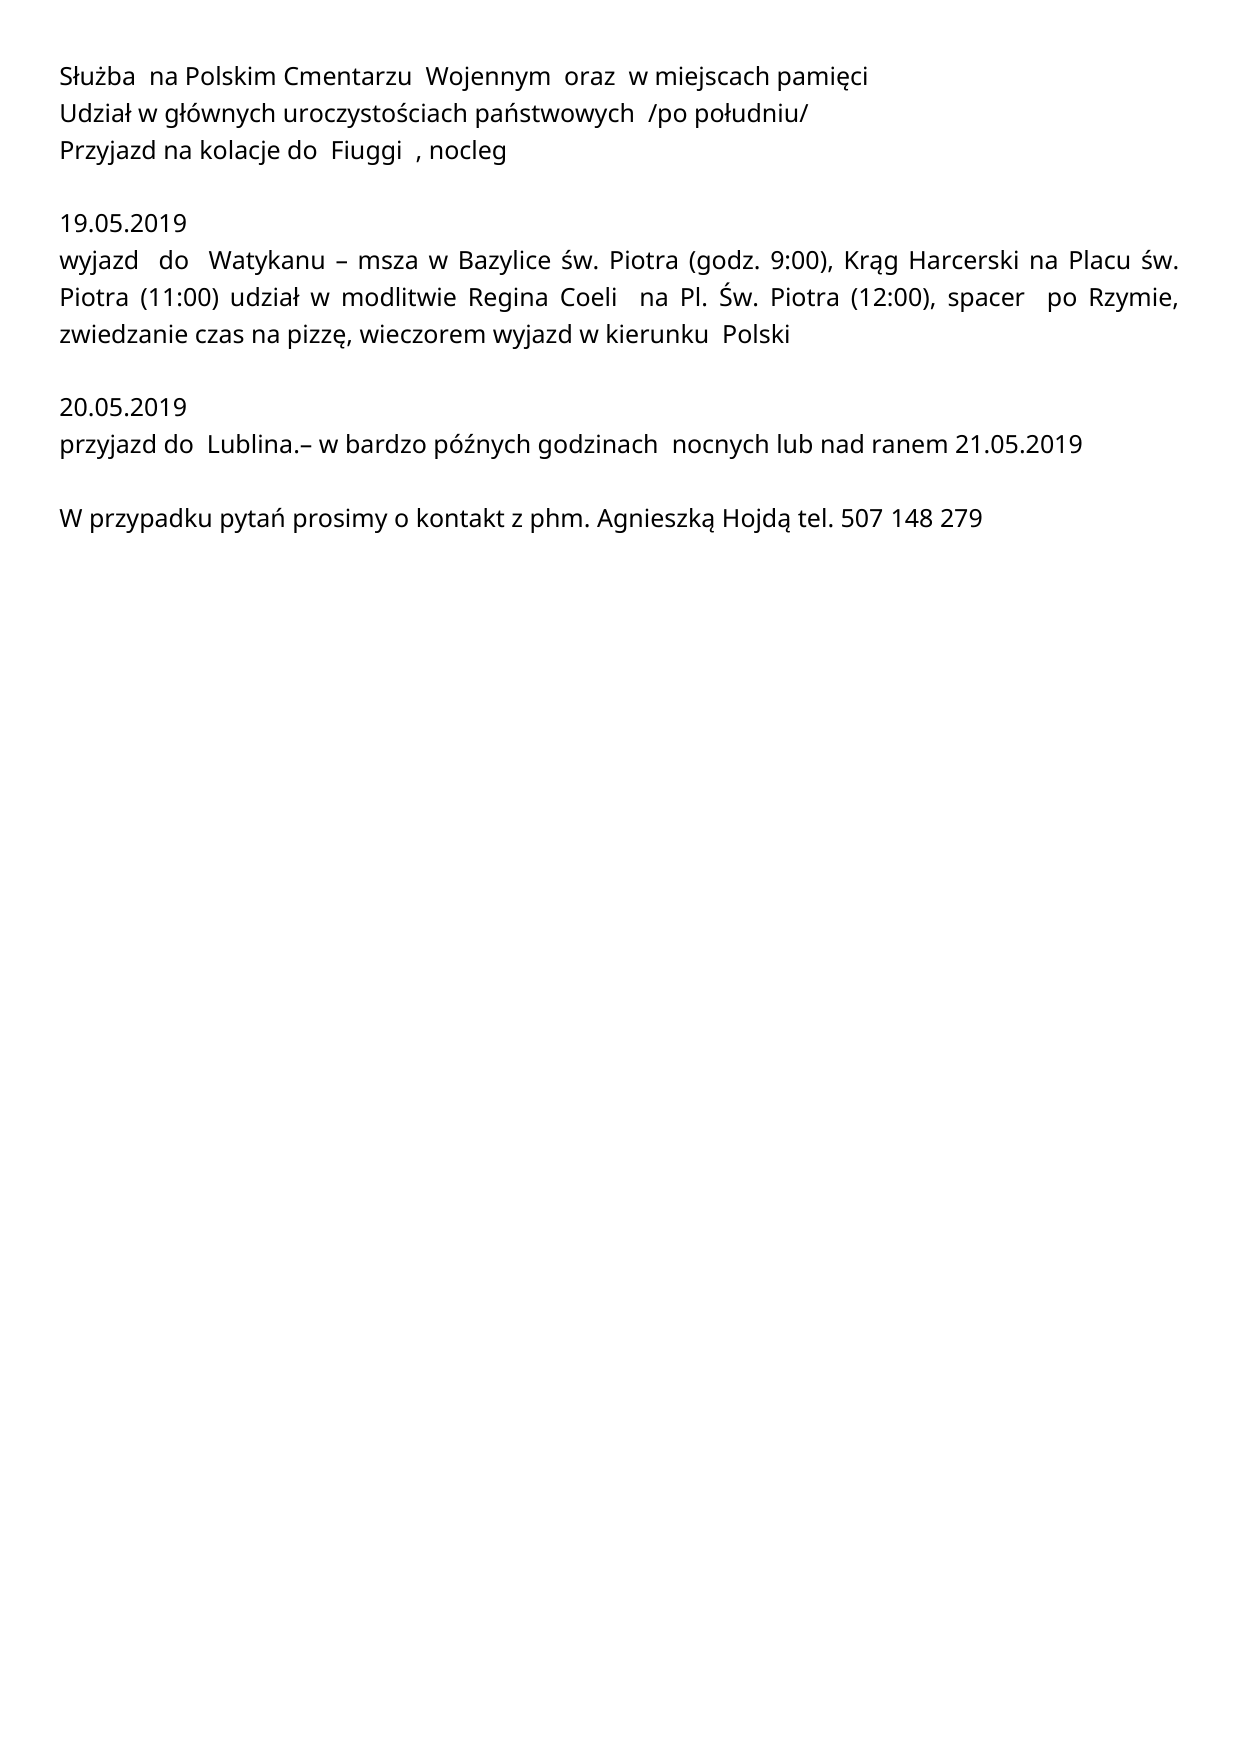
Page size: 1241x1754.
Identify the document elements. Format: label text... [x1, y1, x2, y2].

text Udział w głównych uroczystościach państwowych /po południu/ [59, 96, 1181, 130]
text 19.05.2019 [59, 206, 1181, 240]
text 20.05.2019 [59, 390, 1181, 424]
text Służba na Polskim Cmentarzu Wojennym oraz w miejscach pamięci [59, 59, 1181, 93]
text wyjazd do Watykanu – msza w Bazylice św. Piotra (godz. 9:00), Krąg Harcerski na Placu św. Piotra (11:00) udział w modlitwie Regina Coeli na Pl. Św. Piotra (12:00), spacer po Rzymie, zwiedzanie czas na pizzę, wieczorem wyjazd w kierunku Polski [59, 243, 1181, 351]
text W przypadku pytań prosimy o kontakt z phm. Agnieszką Hojdą tel. 507 148 279 [59, 500, 1181, 534]
text Przyjazd na kolacje do Fiuggi , nocleg [59, 133, 1181, 167]
text przyjazd do Lublina.– w bardzo późnych godzinach nocnych lub nad ranem 21.05.2019 [59, 427, 1181, 461]
